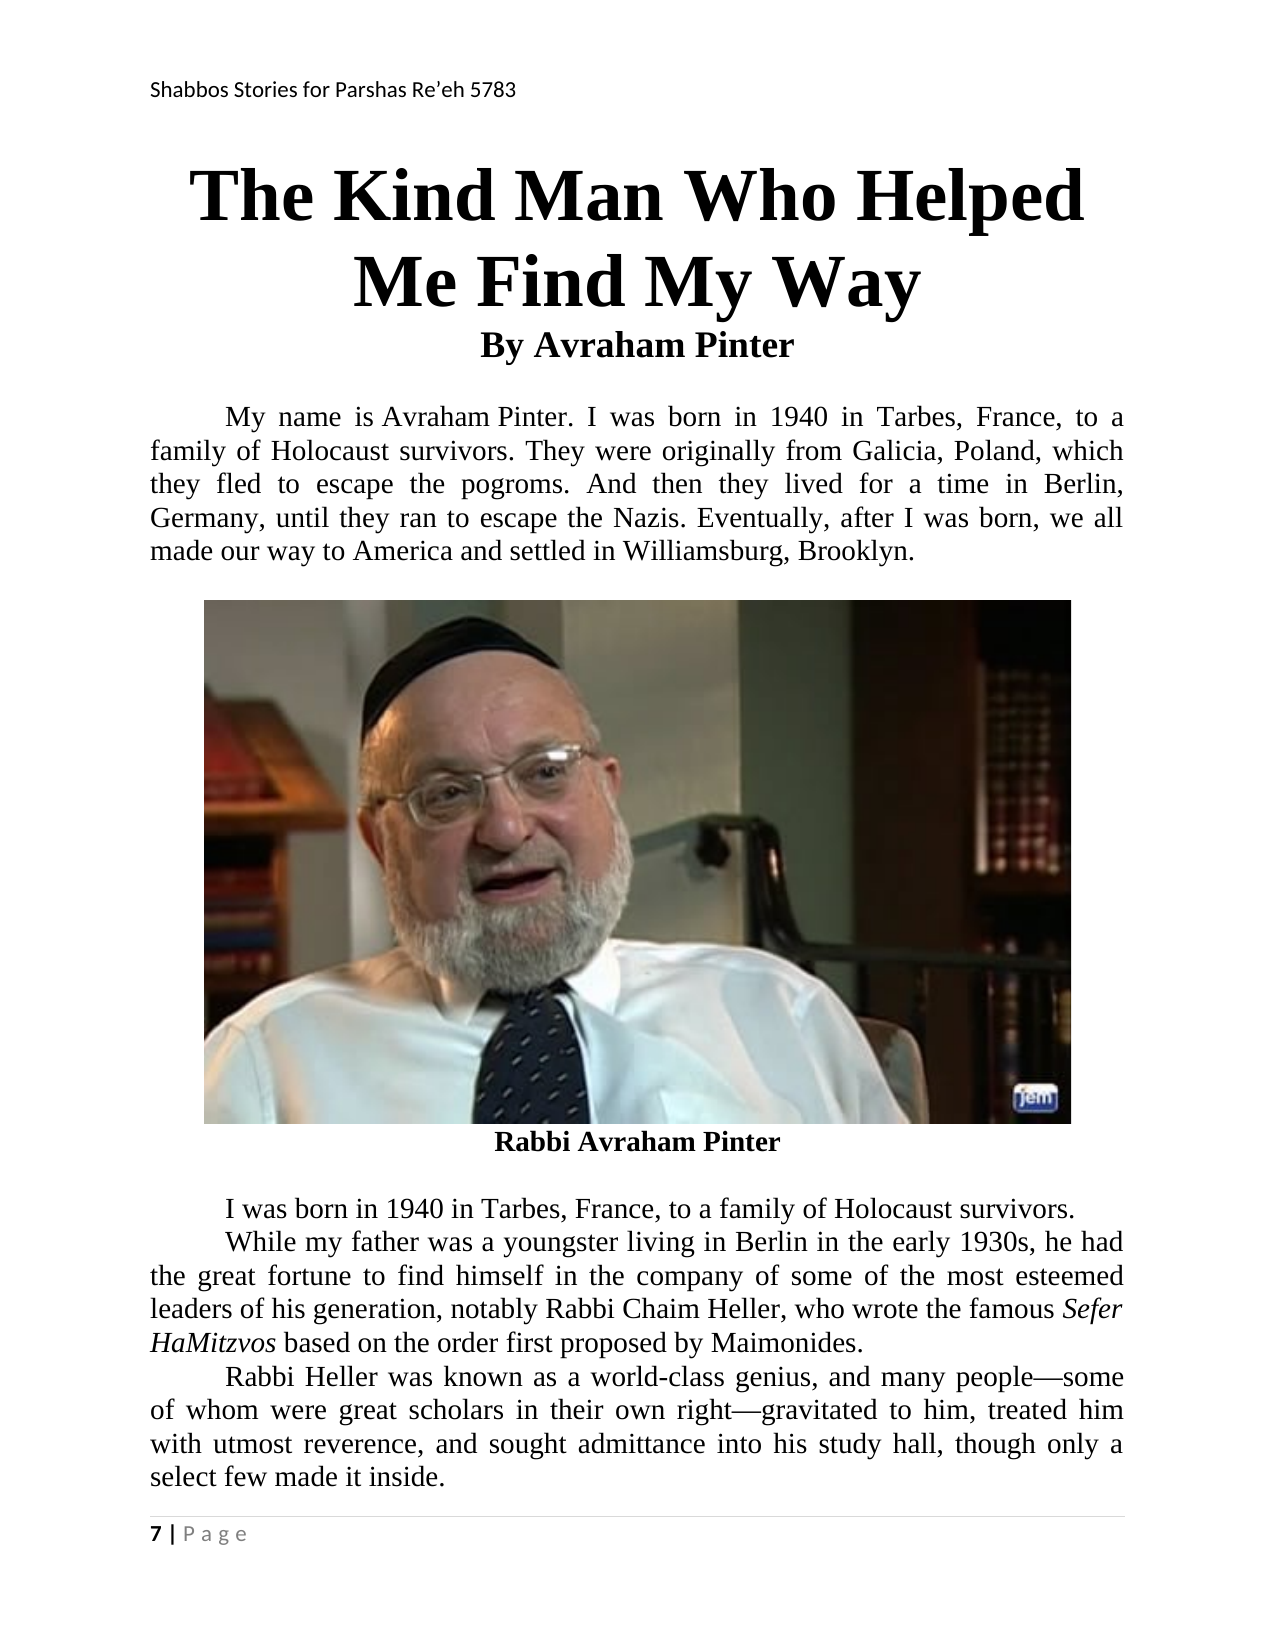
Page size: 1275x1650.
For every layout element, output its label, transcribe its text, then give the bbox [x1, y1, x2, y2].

text By Avraham Pinter [150, 322, 1125, 366]
text My name is Avraham Pinter. I was born in 1940 in Tarbes, France, to a family of Holocaust survivors. They were originally from Galicia, Poland, which they fled to escape the pogroms. And then they lived for a time in Berlin, Germany, until they ran to escape the Nazis. Eventually, after I was born, we all made our way to America and settled in Williamsburg, Brooklyn. [150, 399, 1125, 567]
text I was born in 1940 in Tarbes, France, to a family of Holocaust survivors. [225, 1191, 1125, 1224]
picture [204, 600, 1072, 1124]
text Rabbi Heller was known as a world-class genius, and many people—some of whom were great scholars in their own right—gravitated to him, treated him with utmost reverence, and sought admittance into his study hall, though only a select few made it inside. [150, 1359, 1125, 1493]
text Rabbi Avraham Pinter [150, 1124, 1125, 1157]
text The Kind Man Who Helped Me Find My Way [150, 150, 1125, 322]
text While my father was a youngster living in Berlin in the early 1930s, he had the great fortune to find himself in the company of some of the most esteemed leaders of his generation, notably Rabbi Chaim Heller, who wrote the famous Sefer HaMitzvos based on the order first proposed by Maimonides. [150, 1224, 1125, 1359]
